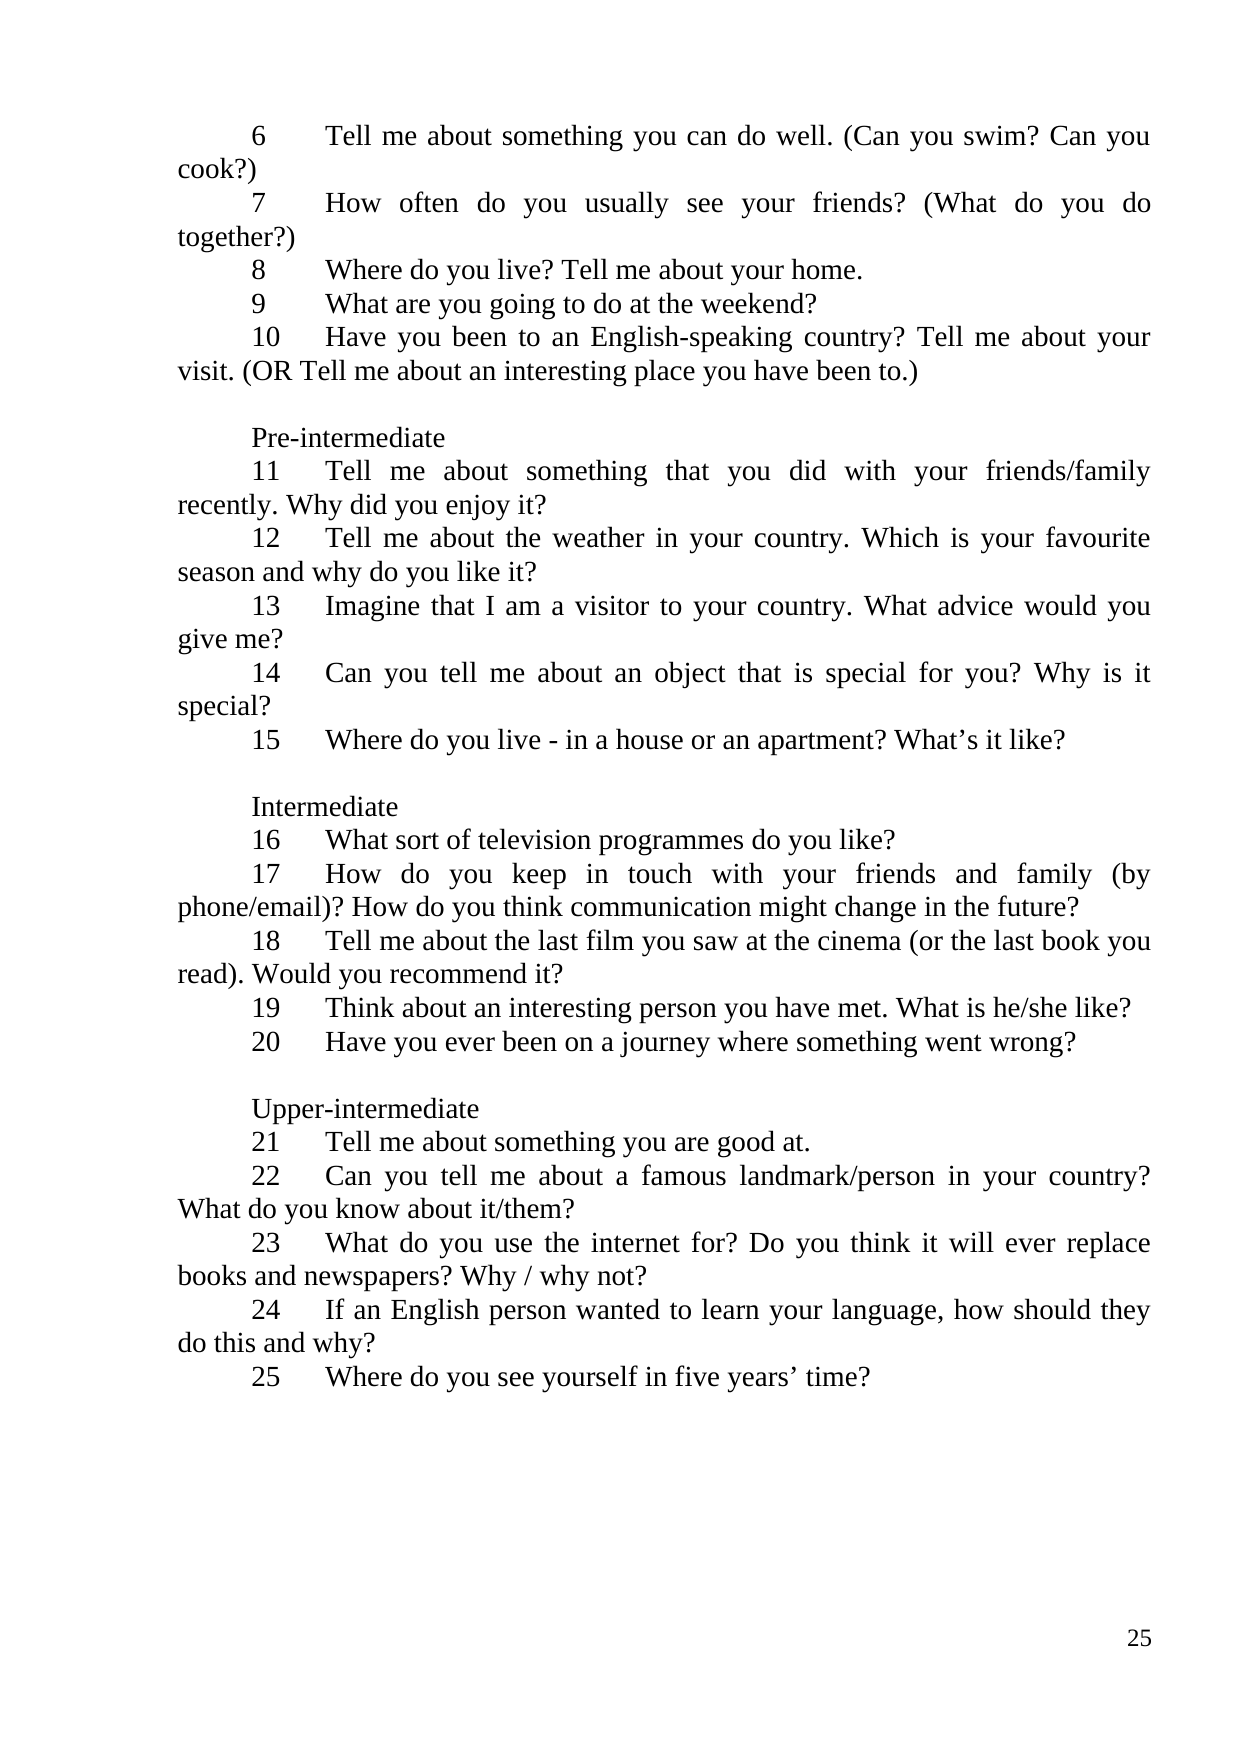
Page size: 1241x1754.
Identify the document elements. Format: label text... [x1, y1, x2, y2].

text Intermediate [177, 789, 1152, 822]
text 25 Where do you see yourself in five years’ time? [177, 1359, 1152, 1393]
text 19 Think about an interesting person you have met. What is he/she like? [177, 990, 1152, 1024]
text 10 Have you been to an English-speaking country? Tell me about your visit. (OR Tell me about an interesting place you have been to.) [177, 319, 1152, 386]
text 7 How often do you usually see your friends? (What do you do together?) [177, 185, 1152, 252]
text 6 Tell me about something you can do well. (Can you swim? Can you cook?) [177, 118, 1152, 185]
text 8 Where do you live? Tell me about your home. [177, 252, 1152, 286]
text 20 Have you ever been on a journey where something went wrong? [177, 1024, 1152, 1057]
text 23 What do you use the internet for? Do you think it will ever replace books and newspapers? Why / why not? [177, 1225, 1152, 1292]
text 24 If an English person wanted to learn your language, how should they do this and why? [177, 1292, 1152, 1359]
text 16 What sort of television programmes do you like? [177, 822, 1152, 856]
text 9 What are you going to do at the weekend? [177, 286, 1152, 319]
text 18 Tell me about the last film you saw at the cinema (or the last book you read). Would you recommend it? [177, 923, 1152, 990]
text 11 Tell me about something that you did with your friends/family recently. Why did you enjoy it? [177, 453, 1152, 521]
text 21 Tell me about something you are good at. [177, 1124, 1152, 1158]
text Upper-intermediate [177, 1091, 1152, 1124]
text 22 Can you tell me about a famous landmark/person in your country? What do you know about it/them? [177, 1158, 1152, 1225]
text 13 Imagine that I am a visitor to your country. What advice would you give me? [177, 588, 1152, 655]
text 14 Can you tell me about an object that is special for you? Why is it special? [177, 655, 1152, 722]
text 15 Where do you live - in a house or an apartment? What’s it like? [177, 722, 1152, 755]
text 17 How do you keep in touch with your friends and family (by phone/email)? How do you think communication might change in the future? [177, 856, 1152, 923]
text Pre-intermediate [177, 420, 1152, 453]
text 12 Tell me about the weather in your country. Which is your favourite season and why do you like it? [177, 521, 1152, 588]
